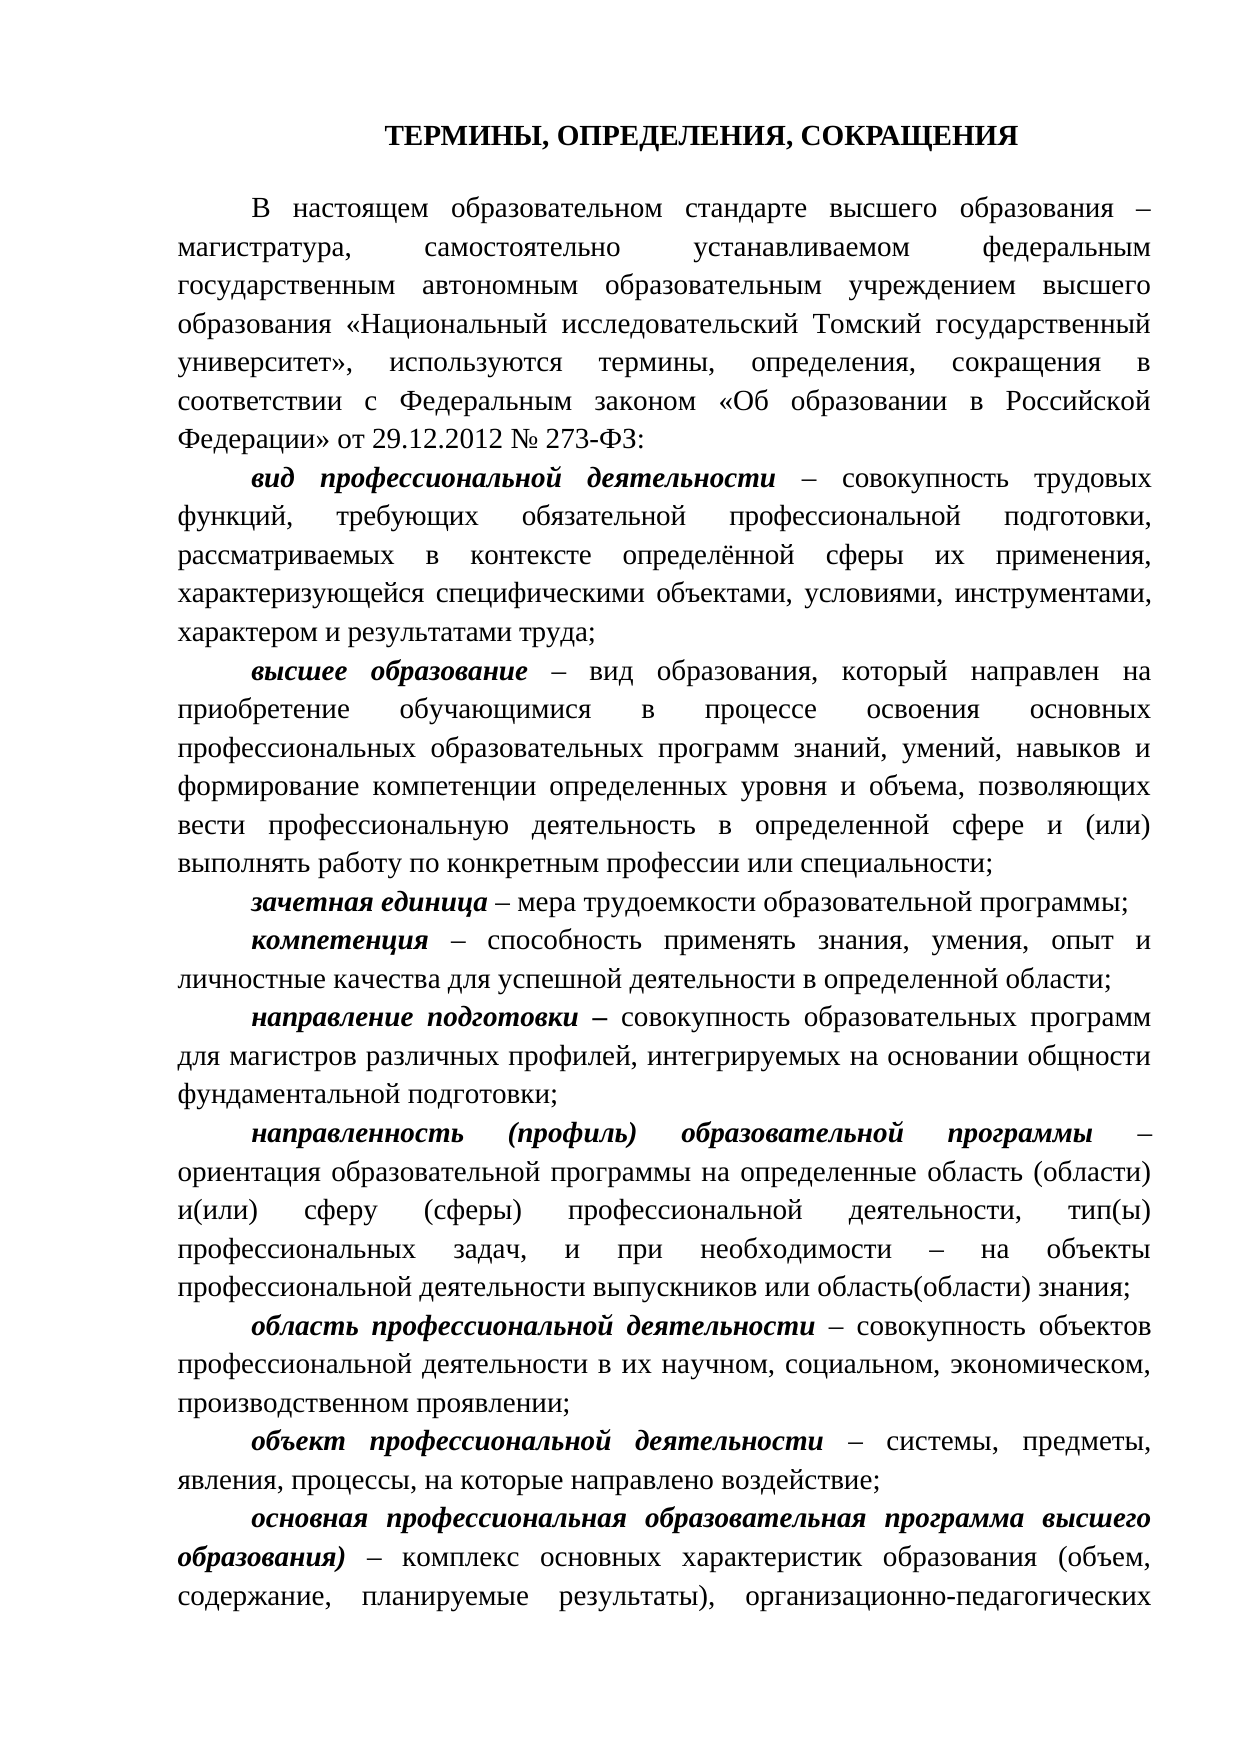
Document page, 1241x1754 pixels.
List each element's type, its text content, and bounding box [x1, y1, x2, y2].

text область профессиональной деятельности – совокупность объектов профессиональной деятельности в их научном, социальном, экономическом, производственном проявлении; [177, 1308, 1152, 1418]
text объект профессиональной деятельности – системы, предметы, явления, процессы, на которые направлено воздействие; [177, 1423, 1152, 1496]
text компетенция – способность применять знания, умения, опыт и личностные качества для успешной деятельности в определенной области; [177, 922, 1152, 994]
text В настоящем образовательном стандарте высшего образования – магистратура, самостоятельно устанавливаемом федеральным государственным автономным образовательным учреждением высшего образования «Национальный исследовательский Томский государственный университет», используются термины, определения, сокращения в соответствии с Федеральным законом «Об образовании в Российской Федерации» от 29.12.2012 № 273-ФЗ: [177, 190, 1152, 455]
text направление подготовки – совокупность образовательных программ для магистров различных профилей, интегрируемых на основании общности фундаментальной подготовки; [177, 999, 1152, 1110]
text направленность (профиль) образовательной программы – ориентация образовательной программы на определенные область (области) и(или) сферу (сферы) профессиональной деятельности, тип(ы) профессиональных задач, и при необходимости – на объекты профессиональной деятельности выпускников или область(области) знания; [177, 1115, 1152, 1303]
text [177, 1501, 1152, 1611]
text зачетная единица – мера трудоемкости образовательной программы; [177, 884, 1152, 917]
text ТЕРМИНЫ, ОПРЕДЕЛЕНИЯ, СОКРАЩЕНИЯ [251, 118, 1152, 152]
text высшее образование – вид образования, который направлен на приобретение обучающимися в процессе освоения основных профессиональных образовательных программ знаний, умений, навыков и формирование компетенции определенных уровня и объема, позволяющих вести профессиональную деятельность в определенной сфере и (или) выполнять работу по конкретным профессии или специальности; [177, 653, 1152, 879]
text вид профессиональной деятельности – совокупность трудовых функций, требующих обязательной профессиональной подготовки, рассматриваемых в контексте определённой сферы их применения, характеризующейся специфическими объектами, условиями, инструментами, характером и результатами труда; [177, 460, 1152, 648]
